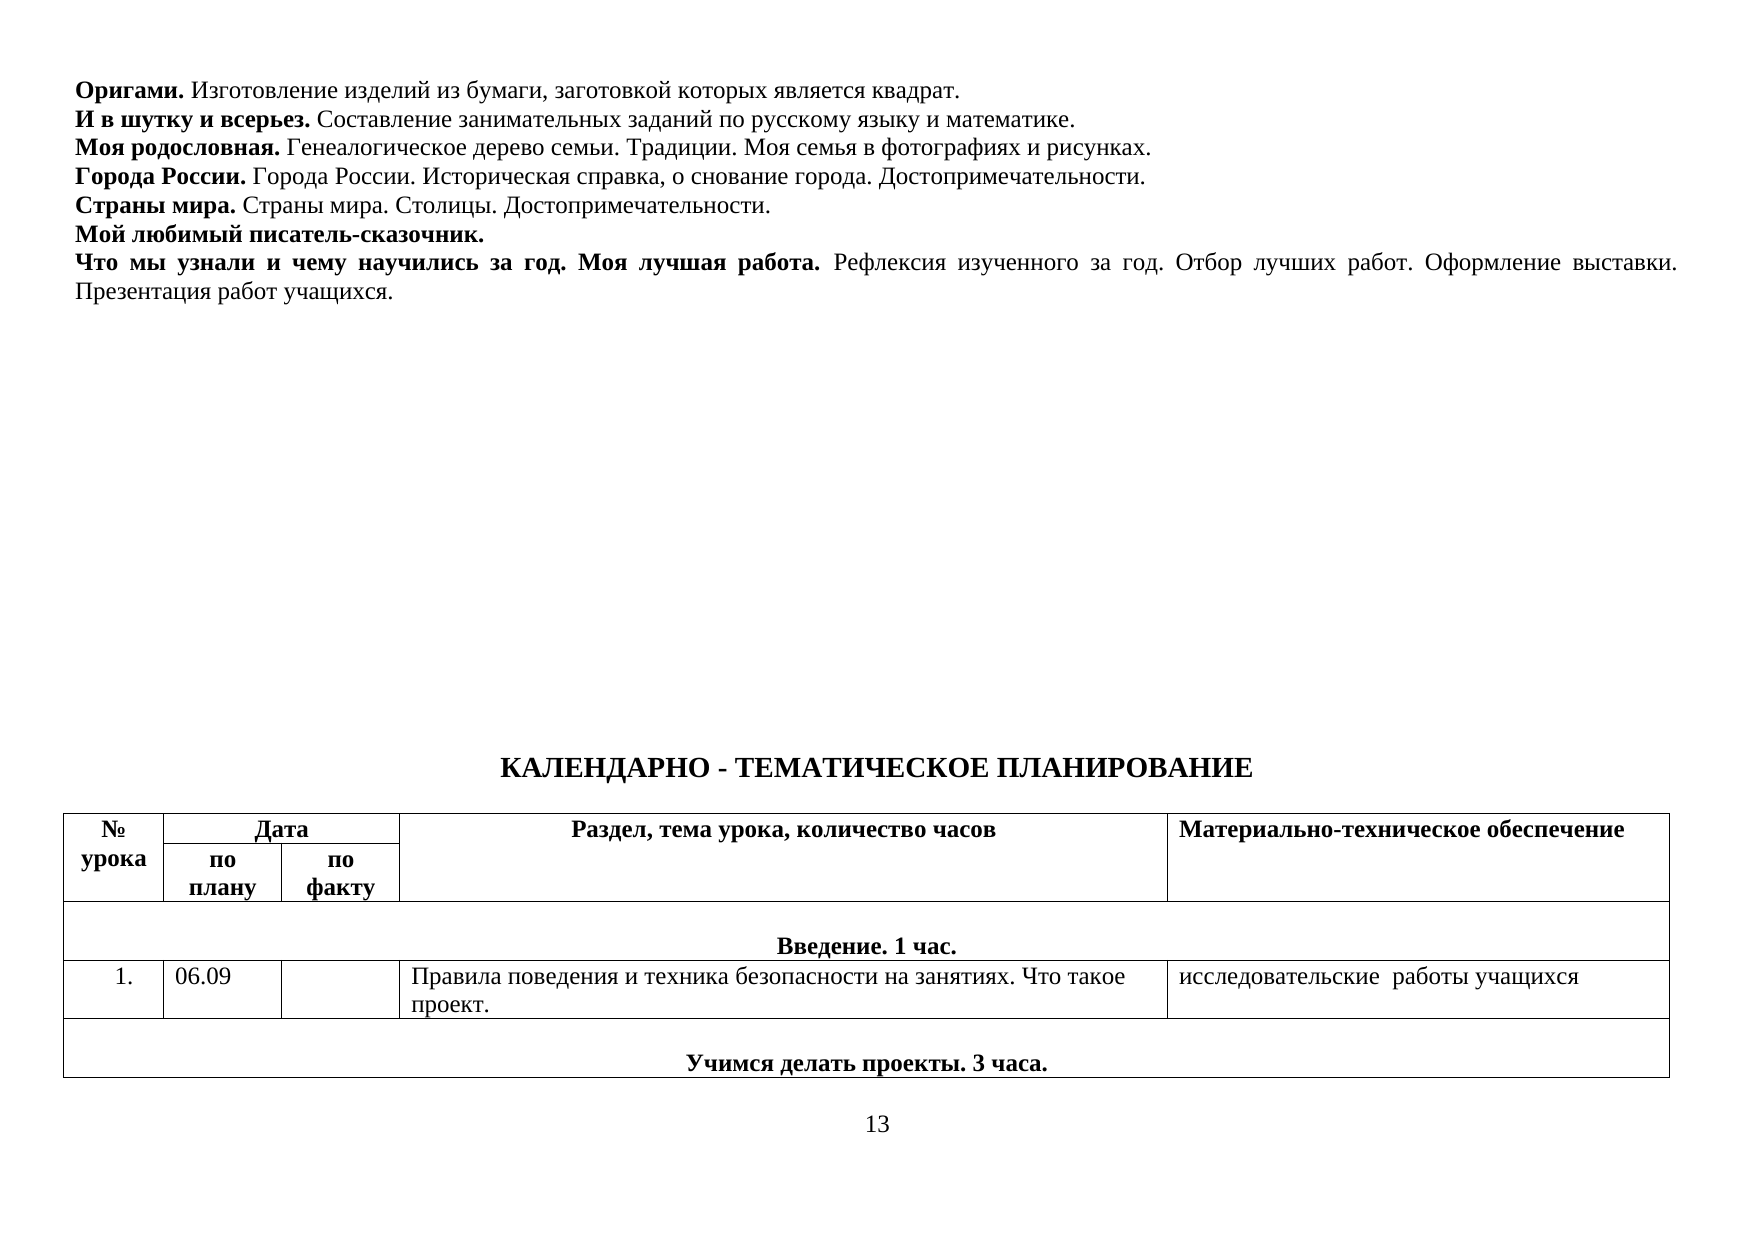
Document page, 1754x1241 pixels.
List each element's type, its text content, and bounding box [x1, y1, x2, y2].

text И в шутку и всерьез. Составление занимательных заданий по русскому языку и математике. [75, 104, 1679, 132]
text КАЛЕНДАРНО - ТЕМАТИЧЕСКОЕ ПЛАНИРОВАНИЕ [75, 751, 1679, 784]
table_cell 06.09 [164, 961, 281, 1018]
table_cell по плану [164, 844, 281, 901]
text Оригами. Изготовление изделий из бумаги, заготовкой которых является квадрат. [75, 75, 1679, 104]
text Что мы узнали и чему научились за год. Моя лучшая работа. Рефлексия изученного за год. Отбор лучших работ. Оформление выставки. Презентация работ учащихся. [75, 247, 1679, 305]
table_header № урока [64, 814, 163, 901]
table_cell по факту [282, 844, 399, 901]
table_header Материально-техническое обеспечение [1168, 814, 1669, 901]
text Страны мира. Страны мира. Столицы. Достопримечательности. [75, 190, 1679, 219]
text Города России. Города России. Историческая справка, о снование города. Достопримечательности. [75, 161, 1679, 190]
table_cell [64, 961, 163, 1018]
table_header Раздел, тема урока, количество часов [400, 814, 1167, 901]
text Моя родословная. Генеалогическое дерево семьи. Традиции. Моя семья в фотографиях и рисунках. [75, 132, 1679, 161]
table_cell Введение. 1 час. [64, 902, 1669, 960]
table_cell [282, 961, 399, 1018]
table_cell Правила поведения и техника безопасности на занятиях. Что такое проект. [400, 961, 1167, 1018]
table_header Дата [164, 814, 399, 843]
table_cell исследовательские работы учащихся [1168, 961, 1669, 1018]
table_cell Учимся делать проекты. 3 часа. [64, 1019, 1669, 1077]
text Мой любимый писатель-сказочник. [75, 219, 1679, 247]
